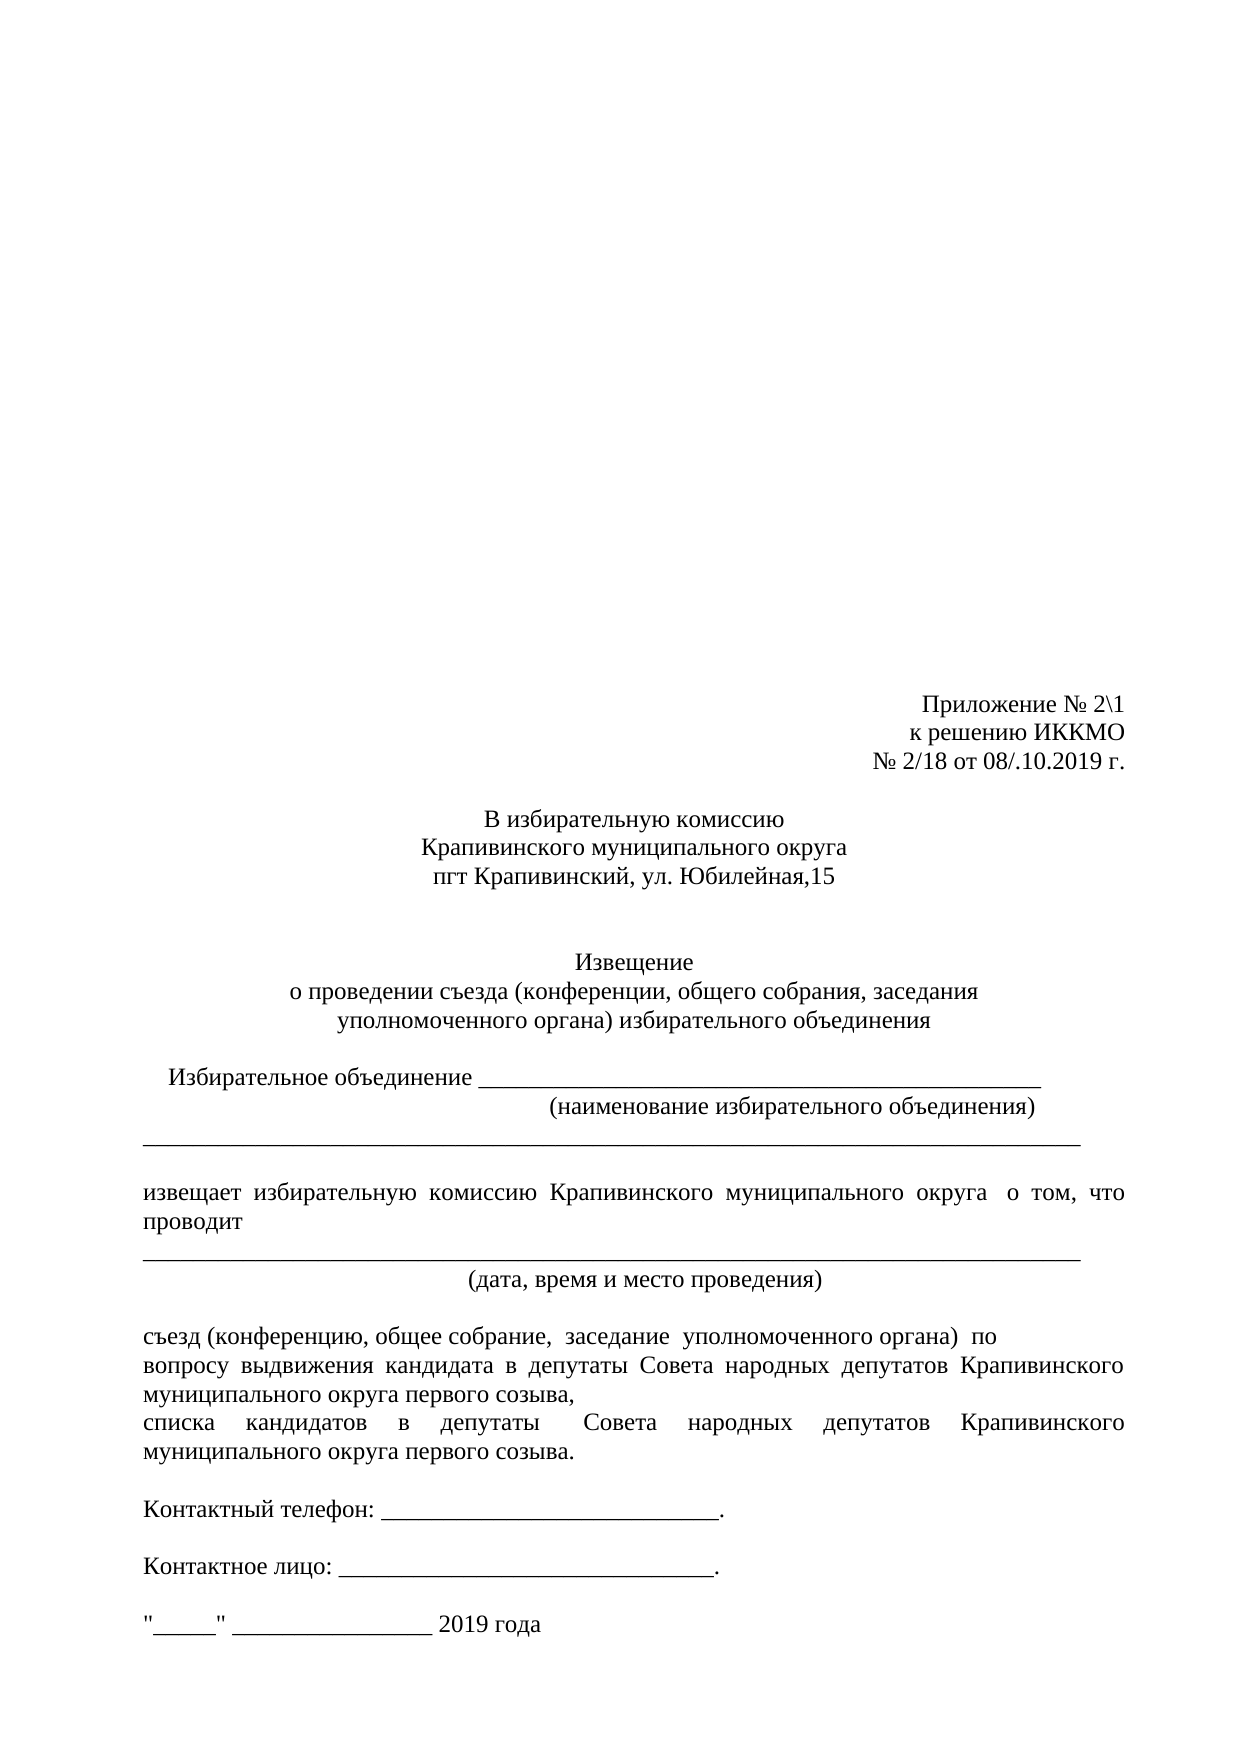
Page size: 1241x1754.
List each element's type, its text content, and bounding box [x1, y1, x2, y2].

text Избирательное объединение _____________________________________________ [143, 1062, 1125, 1091]
text списка кандидатов в депутаты Совета народных депутатов Крапивинского муниципального округа первого созыва. [143, 1407, 1125, 1465]
text ___________________________________________________________________________ [143, 1120, 1125, 1149]
text извещает избирательную комиссию Крапивинского муниципального округа о том, что проводит [143, 1177, 1125, 1235]
text В избирательную комиссию [143, 804, 1125, 832]
text Контактный телефон: ___________________________. [143, 1494, 1125, 1522]
text уполномоченного органа) избирательного объединения [143, 1005, 1125, 1034]
text ___________________________________________________________________________ [143, 1235, 1125, 1264]
text вопросу выдвижения кандидата в депутаты Совета народных депутатов Крапивинского муниципального округа первого созыва, [143, 1350, 1125, 1407]
text Крапивинского муниципального округа [143, 832, 1125, 861]
text Приложение № 2\1 [143, 689, 1125, 717]
text пгт Крапивинский, ул. Юбилейная,15 [143, 861, 1125, 890]
text (дата, время и место проведения) [143, 1264, 1125, 1292]
text к решению ИККМО [143, 717, 1125, 746]
text (наименование избирательного объединения) [143, 1091, 1125, 1120]
text Извещение [143, 947, 1125, 976]
text съезд (конференцию, общее собрание, заседание уполномоченного органа) по [143, 1321, 1125, 1350]
text "_____" ________________ 2019 года [143, 1609, 1125, 1637]
text Контактное лицо: ______________________________. [143, 1551, 1125, 1580]
text № 2/18 от 08/.10.2019 г. [143, 746, 1125, 775]
text о проведении съезда (конференции, общего собрания, заседания [143, 976, 1125, 1005]
